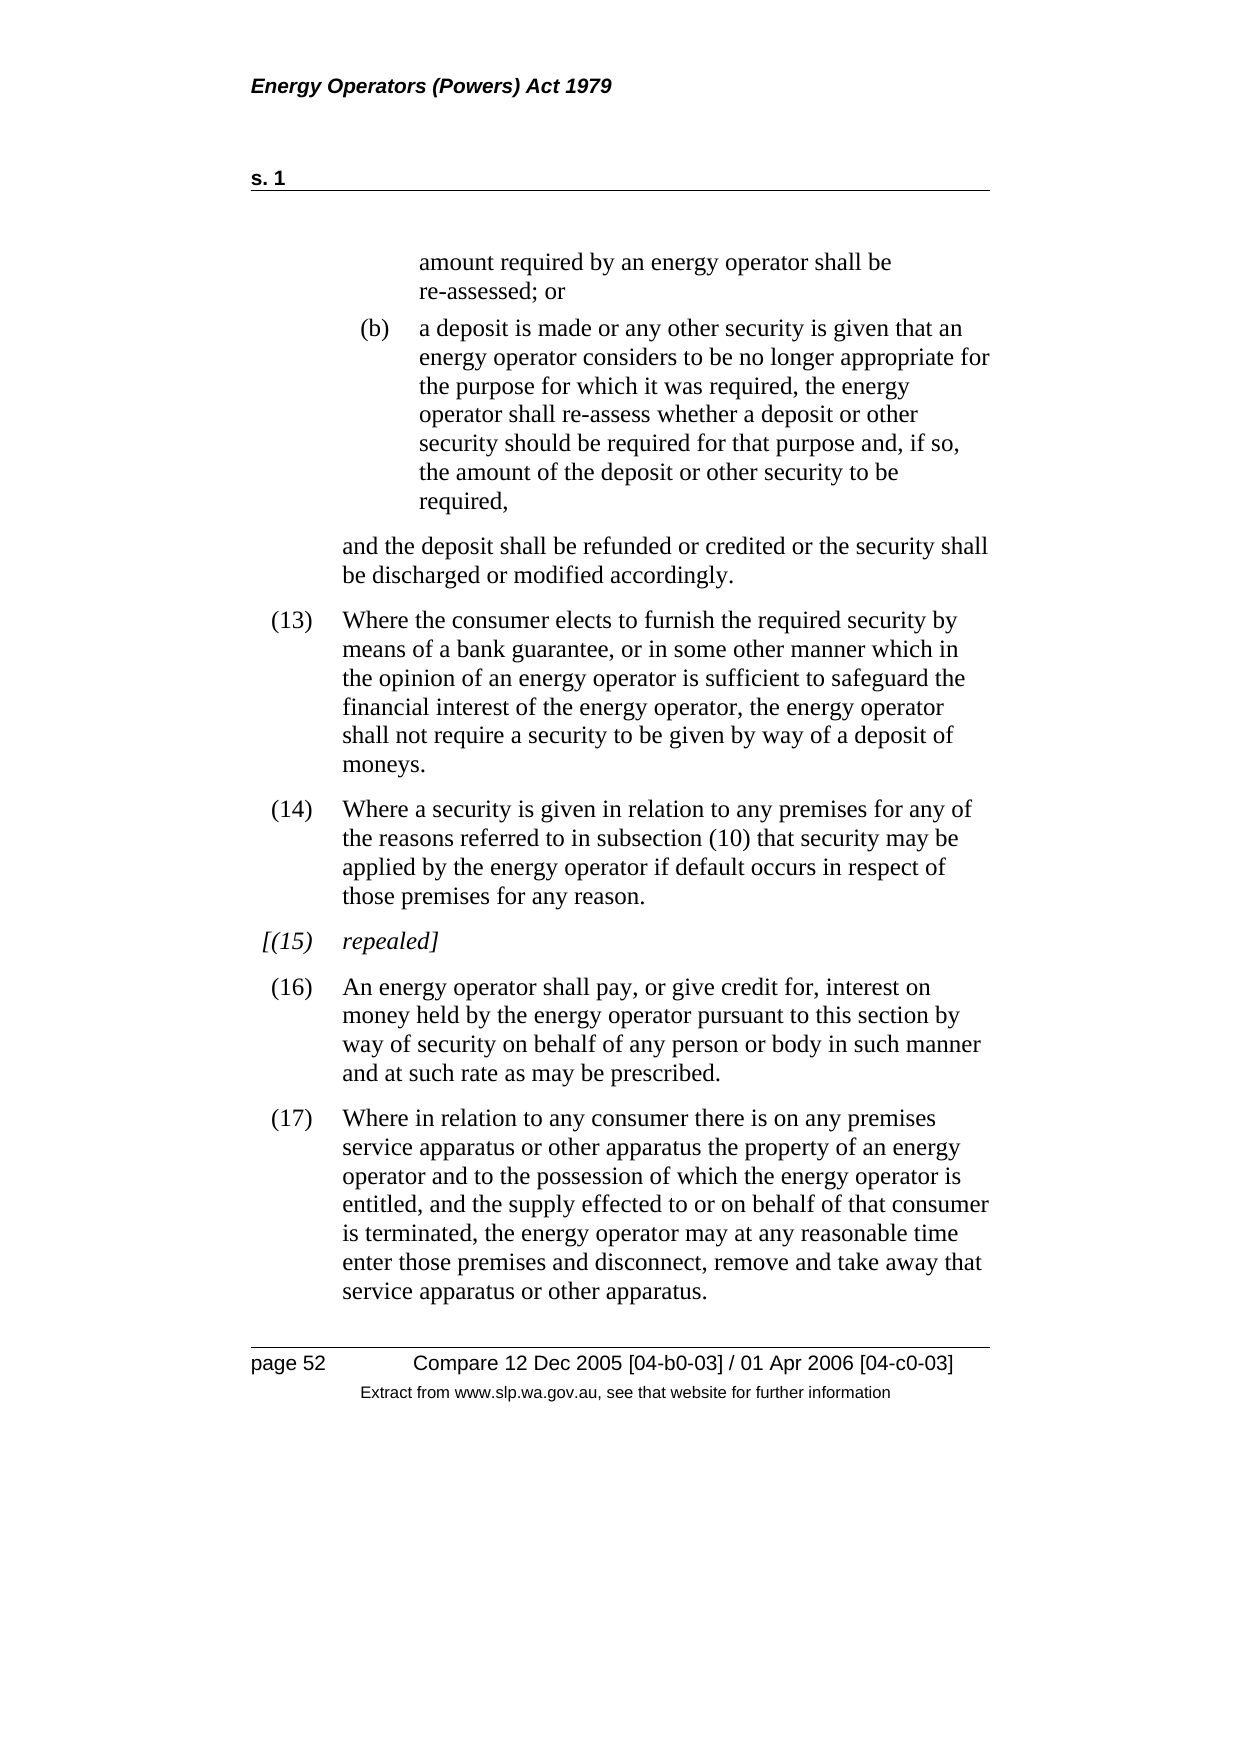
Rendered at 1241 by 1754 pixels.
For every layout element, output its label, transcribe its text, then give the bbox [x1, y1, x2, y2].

text and the deposit shall be refunded or credited or the security shall be discharged or modified accordingly. [251, 531, 990, 589]
text (13) Where the consumer elects to furnish the required security by means of a bank guarantee, or in some other manner which in the opinion of an energy operator is sufficient to safeguard the financial interest of the energy operator, the energy operator shall not require a security to be given by way of a deposit of moneys. [251, 605, 990, 778]
text [(15) repealed] [251, 926, 990, 955]
text (16) An energy operator shall pay, or give credit for, interest on money held by the energy operator pursuant to this section by way of security on behalf of any person or body in such manner and at such rate as may be prescribed. [251, 972, 990, 1087]
text (b) a deposit is made or any other security is given that an energy operator considers to be no longer appropriate for the purpose for which it was required, the energy operator shall re-assess whether a deposit or other security should be required for that purpose and, if so, the amount of the deposit or other security to be required, [251, 313, 990, 514]
text (17) Where in relation to any consumer there is on any premises service apparatus or other apparatus the property of an energy operator and to the possession of which the energy operator is entitled, and the supply effected to or on behalf of that consumer is terminated, the energy operator may at any reasonable time enter those premises and disconnect, remove and take away that service apparatus or other apparatus. [251, 1103, 990, 1304]
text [251, 247, 990, 305]
text (14) Where a security is given in relation to any premises for any of the reasons referred to in subsection (10) that security may be applied by the energy operator if default occurs in respect of those premises for any reason. [251, 794, 990, 909]
